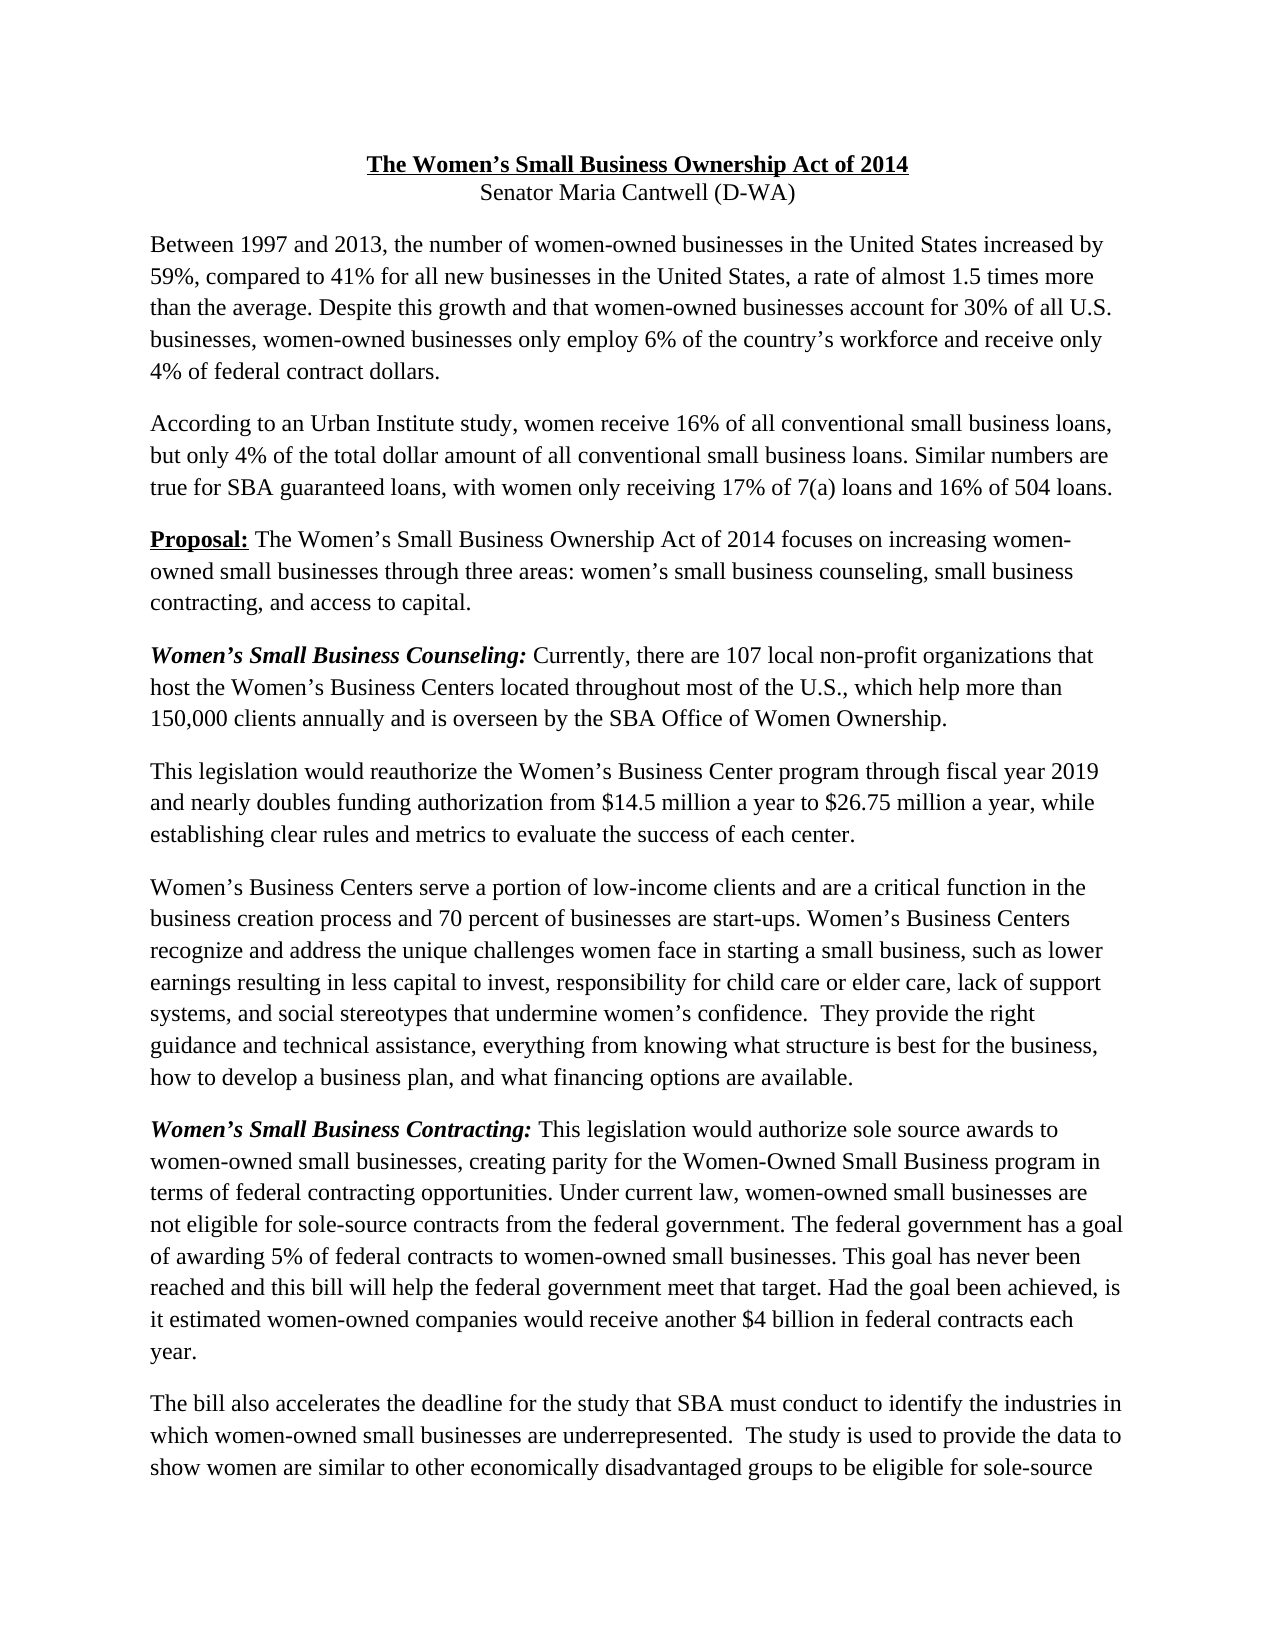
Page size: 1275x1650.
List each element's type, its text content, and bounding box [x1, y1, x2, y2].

text Senator Maria Cantwell (D-WA) [150, 178, 1125, 205]
text Between 1997 and 2013, the number of women-owned businesses in the United States increased by 59%, compared to 41% for all new businesses in the United States, a rate of almost 1.5 times more than the average. Despite this growth and that women-owned businesses account for 30% of all U.S. businesses, women-owned businesses only employ 6% of the country’s workforce and receive only 4% of federal contract dollars. [150, 230, 1125, 384]
text Women’s Small Business Contracting: This legislation would authorize sole source awards to women-owned small businesses, creating parity for the Women-Owned Small Business program in terms of federal contracting opportunities. Under current law, women-owned small businesses are not eligible for sole-source contracts from the federal government. The federal government has a goal of awarding 5% of federal contracts to women-owned small businesses. This goal has never been reached and this bill will help the federal government meet that target. Had the goal been achieved, is it estimated women-owned companies would receive another $4 billion in federal contracts each year. [150, 1115, 1125, 1364]
text The Women’s Small Business Ownership Act of 2014 [150, 150, 1125, 178]
text Women’s Small Business Counseling: Currently, there are 107 local non-profit organizations that host the Women’s Business Centers located throughout most of the U.S., which help more than 150,000 clients annually and is overseen by the SBA Office of Women Ownership. [150, 641, 1125, 732]
text According to an Urban Institute study, women receive 16% of all conventional small business loans, but only 4% of the total dollar amount of all conventional small business loans. Similar numbers are true for SBA guaranteed loans, with women only receiving 17% of 7(a) loans and 16% of 504 loans. [150, 409, 1125, 500]
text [150, 1389, 1125, 1480]
text This legislation would reauthorize the Women’s Business Center program through fiscal year 2019 and nearly doubles funding authorization from $14.5 million a year to $26.75 million a year, while establishing clear rules and metrics to evaluate the success of each center. [150, 757, 1125, 848]
text Women’s Business Centers serve a portion of low-income clients and are a critical function in the business creation process and 70 percent of businesses are start-ups. Women’s Business Centers recognize and address the unique challenges women face in starting a small business, such as lower earnings resulting in less capital to invest, responsibility for child care or elder care, lack of support systems, and social stereotypes that undermine women’s confidence. They provide the right guidance and technical assistance, everything from knowing what structure is best for the business, how to develop a business plan, and what financing options are available. [150, 873, 1125, 1090]
text Proposal: The Women’s Small Business Ownership Act of 2014 focuses on increasing women-owned small businesses through three areas: women’s small business counseling, small business contracting, and access to capital. [150, 525, 1125, 616]
